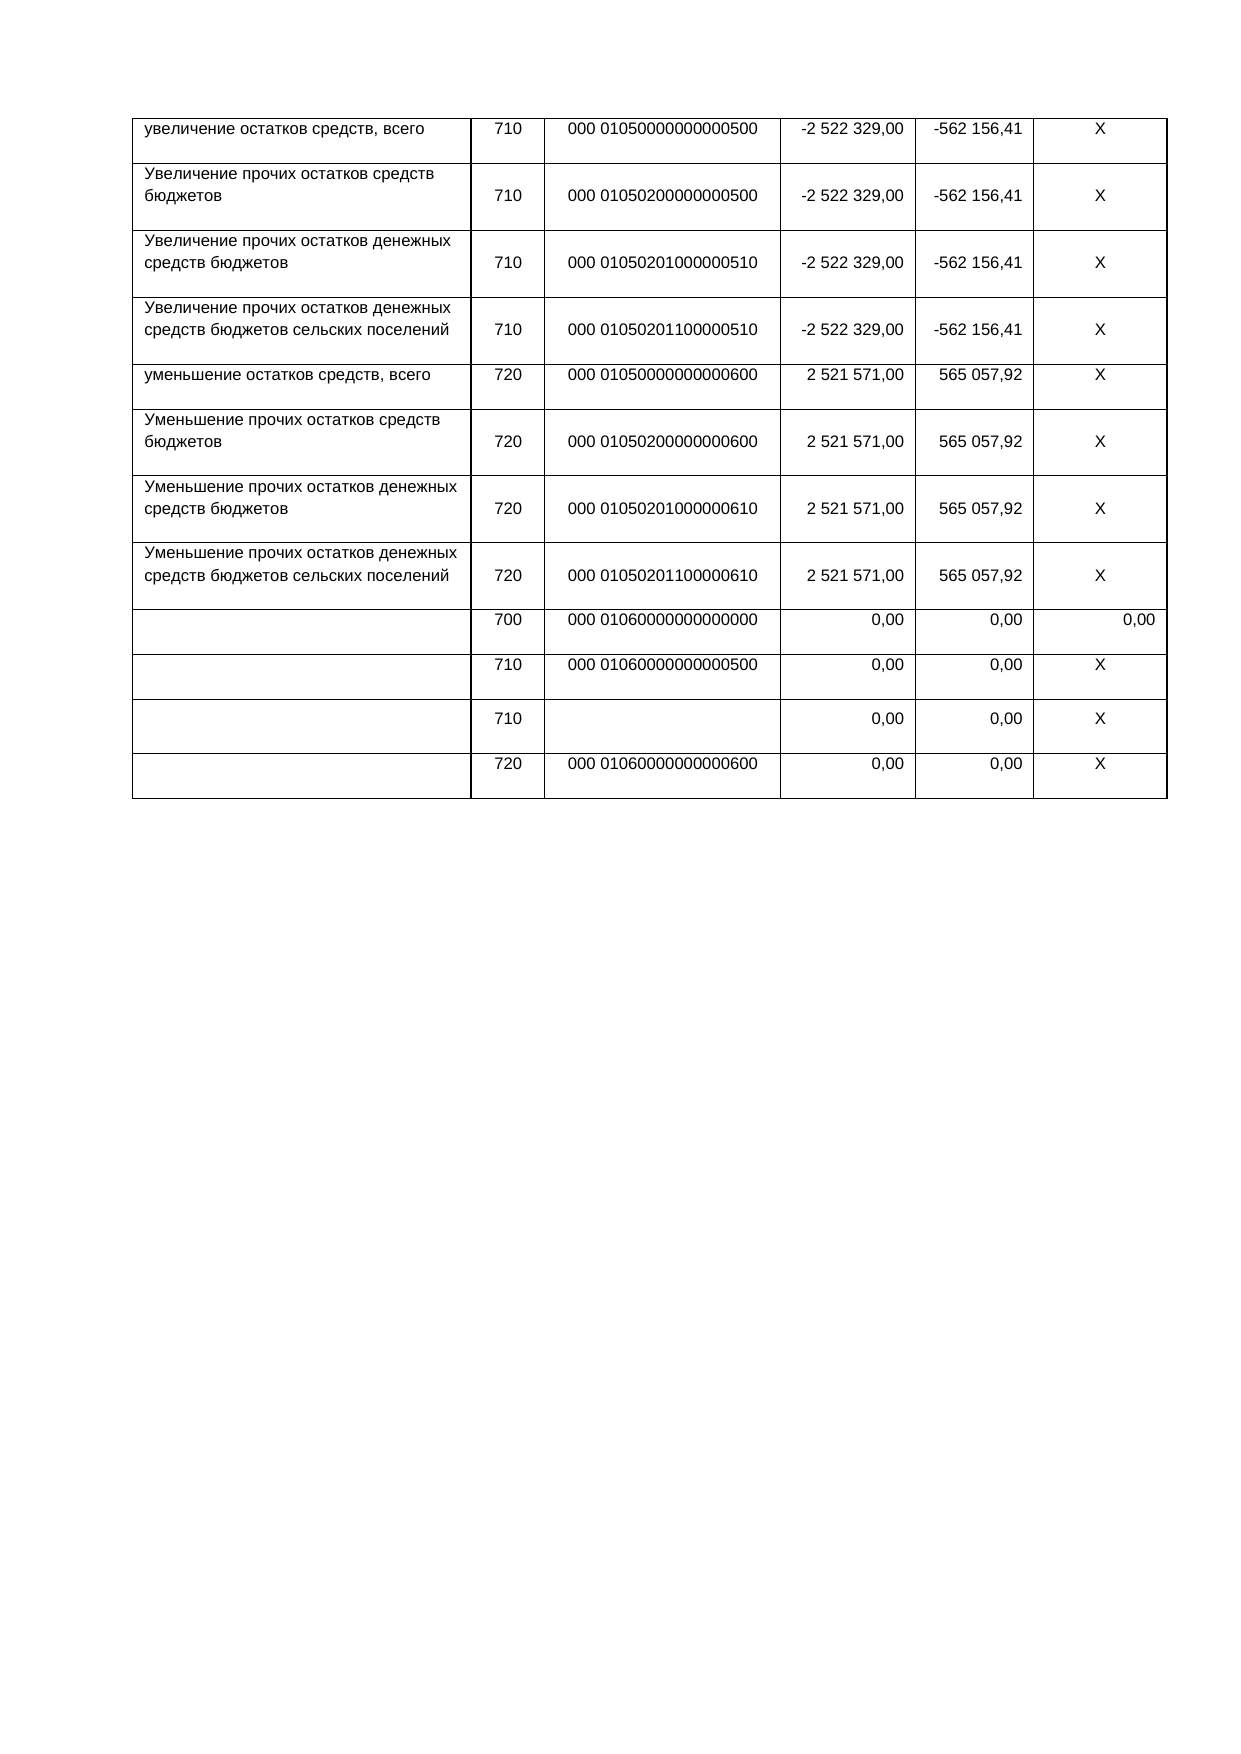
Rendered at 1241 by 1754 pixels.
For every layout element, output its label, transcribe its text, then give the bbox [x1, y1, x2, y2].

table_cell 0,00 [1034, 610, 1166, 654]
table_cell 565 057,92 [916, 476, 1033, 542]
table_cell Уменьшение прочих остатков средств бюджетов [133, 410, 470, 475]
table_cell 2 521 571,00 [781, 410, 915, 475]
table_cell 0,00 [916, 655, 1033, 699]
table_cell Уменьшение прочих остатков денежных средств бюджетов сельских поселений [133, 543, 470, 609]
table_cell [133, 655, 470, 699]
table_cell X [1034, 543, 1166, 609]
table_cell 700 [472, 610, 544, 654]
table_cell X [1034, 119, 1166, 163]
table_cell [133, 700, 470, 753]
table_cell 710 [472, 298, 544, 364]
table_cell -562 156,41 [916, 119, 1033, 163]
table_cell [133, 610, 470, 654]
table_cell 000 01060000000000000 [545, 610, 780, 654]
table_cell 710 [472, 119, 544, 163]
table_cell 0,00 [781, 700, 915, 753]
table_cell 000 01050000000000500 [545, 119, 780, 163]
table_cell увеличение остатков средств, всего [133, 119, 470, 163]
table_cell X [1034, 164, 1166, 230]
table_cell 0,00 [916, 700, 1033, 753]
table_cell -2 522 329,00 [781, 298, 915, 364]
table_cell 720 [472, 754, 544, 798]
table_cell X [1034, 365, 1166, 408]
table_cell 000 01050201100000610 [545, 543, 780, 609]
table_cell X [1034, 754, 1166, 798]
table_cell 710 [472, 231, 544, 297]
table_cell 000 01050201100000510 [545, 298, 780, 364]
table_cell 710 [472, 700, 544, 753]
table_cell уменьшение остатков средств, всего [133, 365, 470, 408]
table_cell X [1034, 298, 1166, 364]
table_cell -562 156,41 [916, 164, 1033, 230]
table_cell Увеличение прочих остатков средств бюджетов [133, 164, 470, 230]
table_cell -2 522 329,00 [781, 119, 915, 163]
table_cell [545, 700, 780, 753]
table_cell Увеличение прочих остатков денежных средств бюджетов [133, 231, 470, 297]
table_cell 000 01050201000000610 [545, 476, 780, 542]
table_cell 2 521 571,00 [781, 365, 915, 408]
table_cell X [1034, 655, 1166, 699]
table_cell 000 01060000000000500 [545, 655, 780, 699]
table_cell 720 [472, 410, 544, 475]
table_cell 720 [472, 543, 544, 609]
table_cell X [1034, 410, 1166, 475]
table_cell Увеличение прочих остатков денежных средств бюджетов сельских поселений [133, 298, 470, 364]
table_cell 000 01050200000000500 [545, 164, 780, 230]
table_cell 2 521 571,00 [781, 476, 915, 542]
table_cell 0,00 [781, 754, 915, 798]
table_cell 565 057,92 [916, 365, 1033, 408]
table_cell X [1034, 476, 1166, 542]
table_cell -2 522 329,00 [781, 231, 915, 297]
table_cell 565 057,92 [916, 410, 1033, 475]
table_cell 565 057,92 [916, 543, 1033, 609]
table_cell -562 156,41 [916, 298, 1033, 364]
table_cell 720 [472, 365, 544, 408]
table_cell 0,00 [781, 655, 915, 699]
table_cell X [1034, 231, 1166, 297]
table_cell [133, 754, 470, 798]
table_cell 2 521 571,00 [781, 543, 915, 609]
table_cell Уменьшение прочих остатков денежных средств бюджетов [133, 476, 470, 542]
table_cell 720 [472, 476, 544, 542]
table_cell X [1034, 700, 1166, 753]
table_cell 0,00 [916, 610, 1033, 654]
table_cell 710 [472, 164, 544, 230]
table_cell -2 522 329,00 [781, 164, 915, 230]
table_cell 000 01050201000000510 [545, 231, 780, 297]
table_cell 000 01050200000000600 [545, 410, 780, 475]
table_cell 000 01060000000000600 [545, 754, 780, 798]
table_cell 0,00 [916, 754, 1033, 798]
table_cell 0,00 [781, 610, 915, 654]
table_cell 710 [472, 655, 544, 699]
table_cell 000 01050000000000600 [545, 365, 780, 408]
table_cell -562 156,41 [916, 231, 1033, 297]
